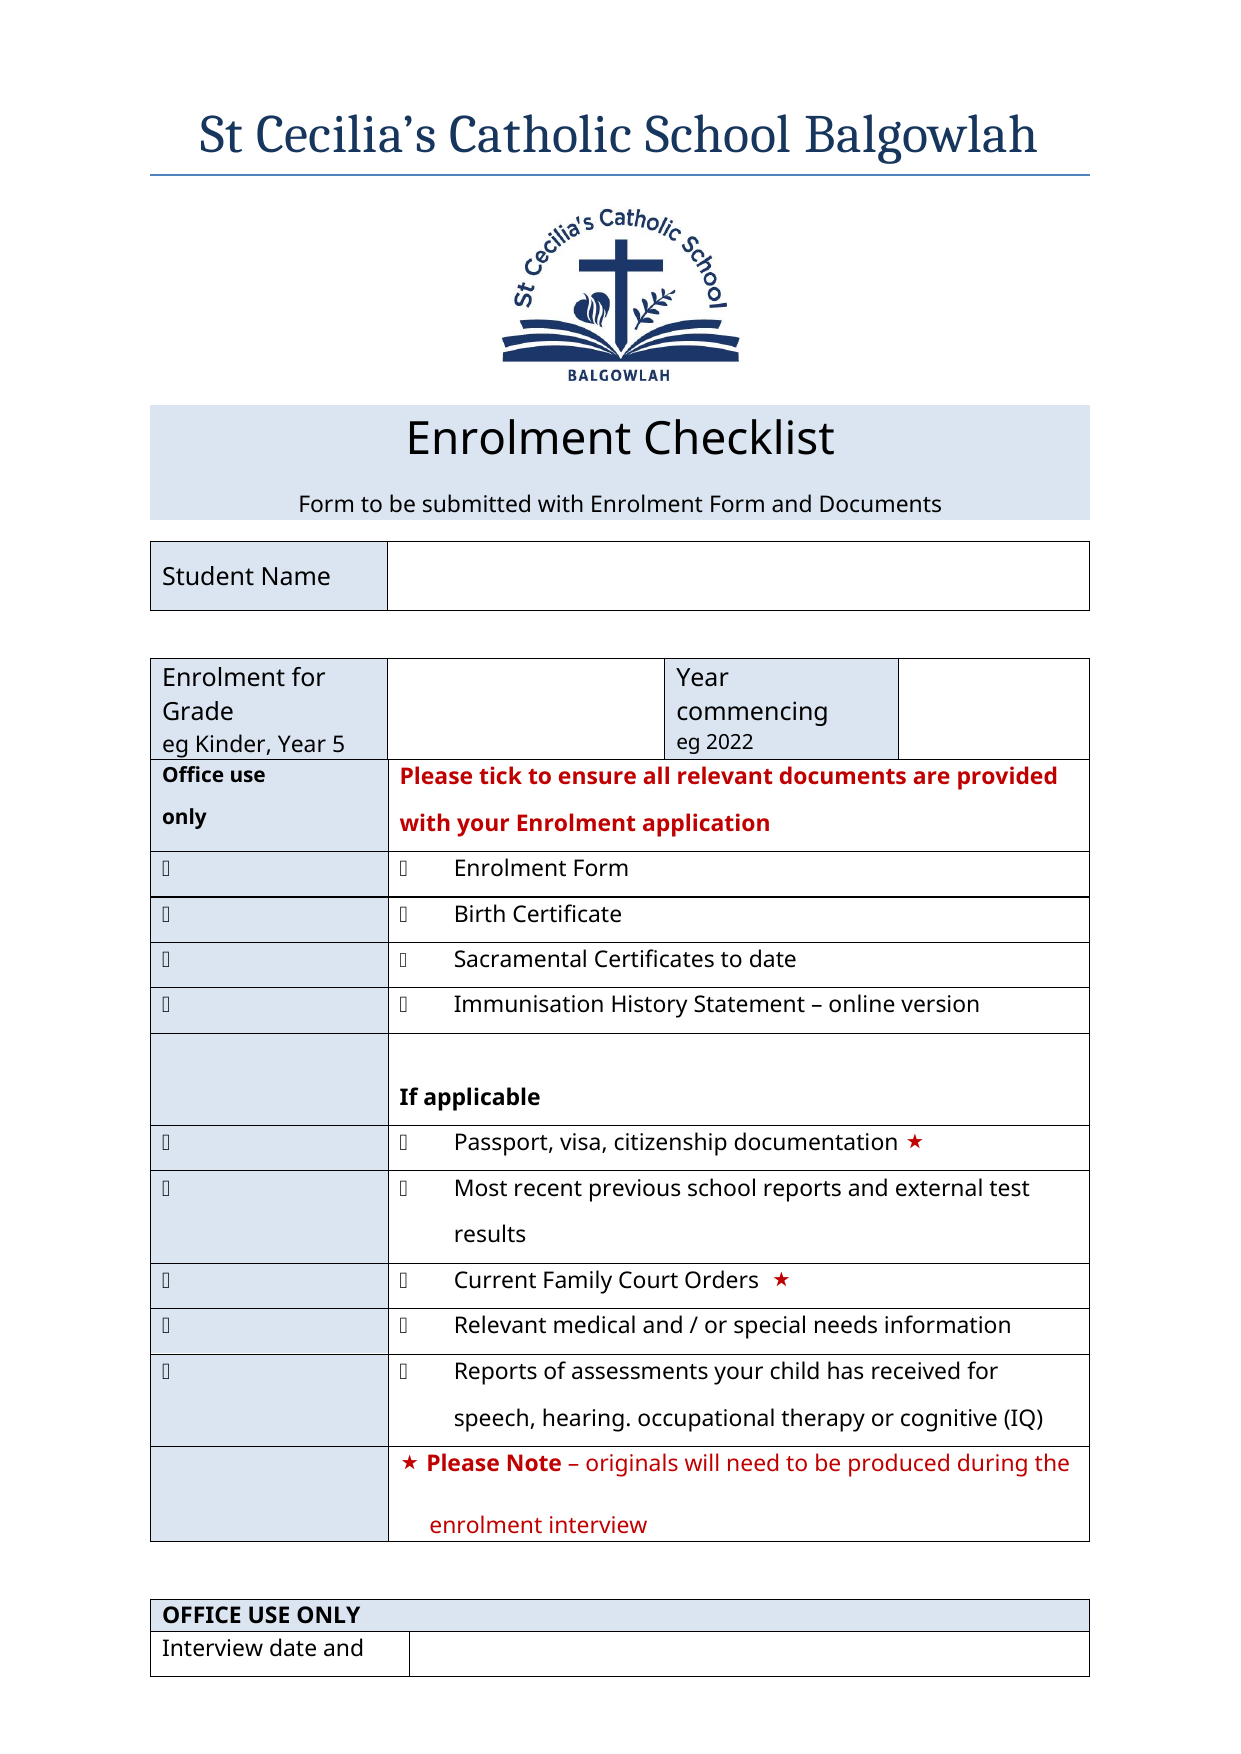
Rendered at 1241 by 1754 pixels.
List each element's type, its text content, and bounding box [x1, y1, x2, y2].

table_cell [151, 852, 322, 896]
table_cell Please Note – originals will need to be produced during the enrolment interview [389, 1447, 1089, 1541]
table_cell [151, 988, 322, 1033]
table_cell [322, 988, 388, 1033]
table_cell [322, 1034, 388, 1125]
table_cell Reports of assessments your child has received for speech, hearing. occupational therapy or cognitive (IQ) [389, 1355, 1089, 1446]
table_cell Birth Certificate [389, 898, 1089, 942]
table_cell [151, 1447, 322, 1541]
table_cell [410, 1632, 1089, 1676]
table_cell [322, 1355, 388, 1446]
table_header Enrolment for Grade eg Kinder, Year 5 [151, 659, 387, 759]
table_cell [322, 1447, 388, 1541]
table_cell [322, 1264, 388, 1308]
table_cell Sacramental Certificates to date [389, 943, 1089, 987]
table_cell Most recent previous school reports and external test results [389, 1171, 1089, 1263]
table_cell [151, 1309, 322, 1353]
title St Cecilia’s Catholic School Balgowlah [150, 103, 1090, 174]
table_header OFFICE USE ONLY [151, 1600, 1089, 1631]
table_cell [151, 1126, 322, 1170]
table_cell Immunisation History Statement – online version [389, 988, 1089, 1033]
table_cell [151, 1034, 322, 1125]
text Form to be submitted with Enrolment Form and Documents [150, 488, 1090, 520]
table_header [388, 542, 1089, 610]
table_cell [151, 943, 322, 987]
table_cell [322, 943, 388, 987]
table_cell [322, 898, 388, 942]
table_cell [151, 1264, 322, 1308]
table_cell [151, 898, 322, 942]
table_cell Enrolment Form [389, 852, 1089, 896]
picture [500, 207, 740, 381]
table_header [388, 659, 664, 759]
table_cell Office use only [151, 760, 322, 851]
table_cell Relevant medical and / or special needs information [389, 1309, 1089, 1353]
table_cell [322, 852, 388, 896]
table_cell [151, 1632, 409, 1676]
table_cell Please tick to ensure all relevant documents are provided with your Enrolment application [389, 760, 1089, 851]
table_header Student Name [151, 542, 387, 610]
table_cell [322, 1126, 388, 1170]
table_cell If applicable [389, 1034, 1089, 1125]
text Enrolment Checklist [150, 405, 1090, 468]
table_cell [322, 1171, 388, 1263]
table_cell [151, 1171, 322, 1263]
table_cell [322, 760, 388, 851]
table_cell Passport, visa, citizenship documentation [389, 1126, 1089, 1170]
table_header [899, 659, 1089, 759]
table_header Year commencing eg 2022 [665, 659, 898, 759]
table_cell Current Family Court Orders [389, 1264, 1089, 1308]
table_cell [151, 1355, 322, 1446]
table_cell [322, 1309, 388, 1353]
